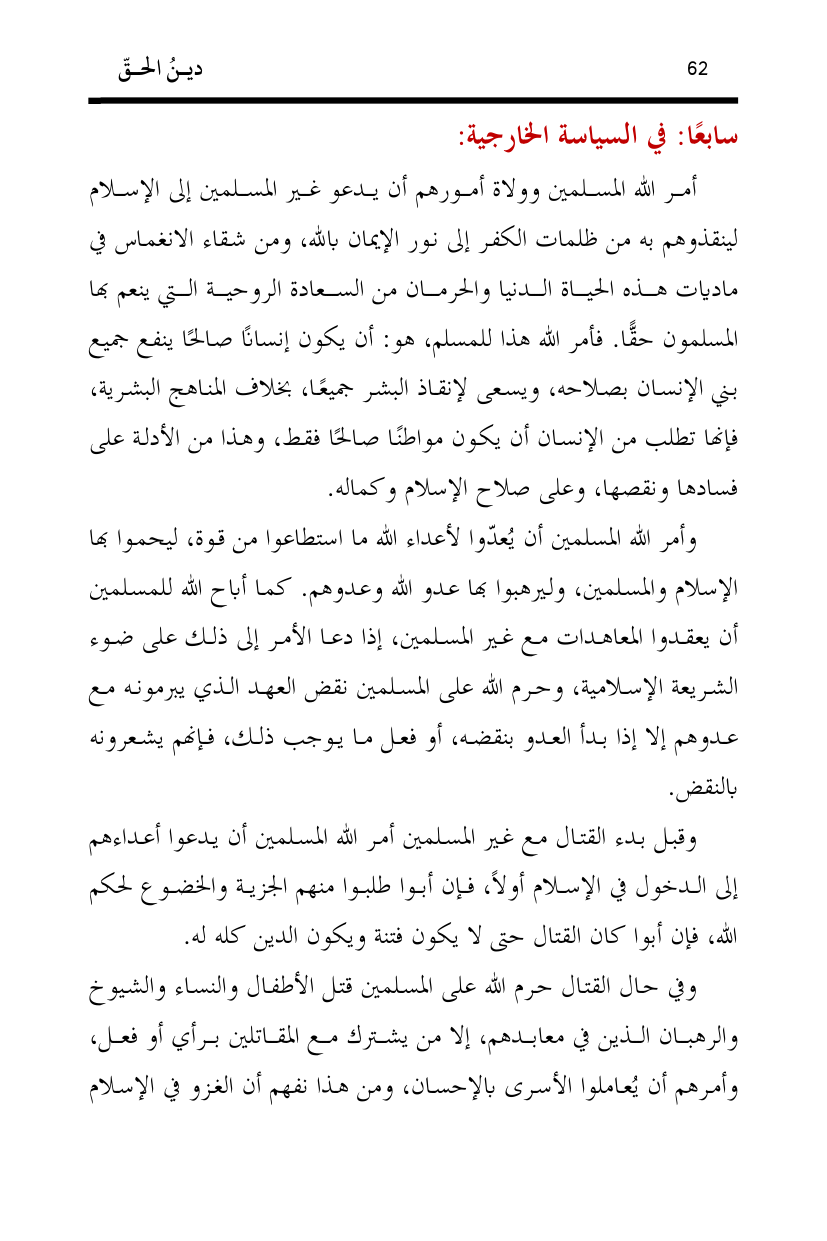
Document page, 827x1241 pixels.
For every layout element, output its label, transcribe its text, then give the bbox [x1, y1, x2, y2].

text وقبل بدء القتال مع غير المسلمين أمر الله المسلمين أن يدعوا أعداءهم إلى الدخول في الإسلام أولاً، فإن أبوا طلبوا منهم الجزية والخضوع لحكم الله، فإن أبوا كان القتال حتى لا يكون فتنة ويكون الدين كله له. [89, 813, 738, 962]
text وأمر الله المسلمين أن يُعدّوا لأعداء الله ما استطاعوا من قوة، ليحموا بها الإسلام والمسلمين، وليرهبوا بها عدو الله وعدوهم. كما أباح الله للمسلمين أن يعقدوا المعاهدات مع غير المسلمين، إذا دعا الأمر إلى ذلك على ضوء الشريعة الإسلامية، وحرم الله على المسلمين نقض العهد الذي يبرمونه مع عدوهم إلا إذا بدأ العدو بنقضه، أو فعل ما يوجب ذلك، فإنهم يشعرونه بالنقض. [89, 514, 738, 813]
text أمر الله المسلمين وولاة أمورهم أن يدعو غير المسلمين إلى الإسلام لينقذوهم به من ظلمات الكفر إلى نور الإيمان بالله، ومن شقاء الانغماس في ماديات هذه الحياة الدنيا والحرمان من السعادة الروحية التي ينعم بها المسلمون حقًّا. فأمر الله هذا للمسلم، هو: أن يكون إنسانًا صالحًا ينفع جميع بني الإنسان بصلاحه، ويسعى لإنقاذ البشر جميعًا، بخلاف المناهج البشرية، فإنها تطلب من الإنسان أن يكون مواطنًا صالحًا فقط، وهذا من الأدلة على فسادها ونقصها، وعلى صلاح الإسلام وكماله. [89, 166, 738, 514]
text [89, 962, 738, 1112]
text سابعًا: في السياسة الخارجية: [89, 108, 738, 166]
